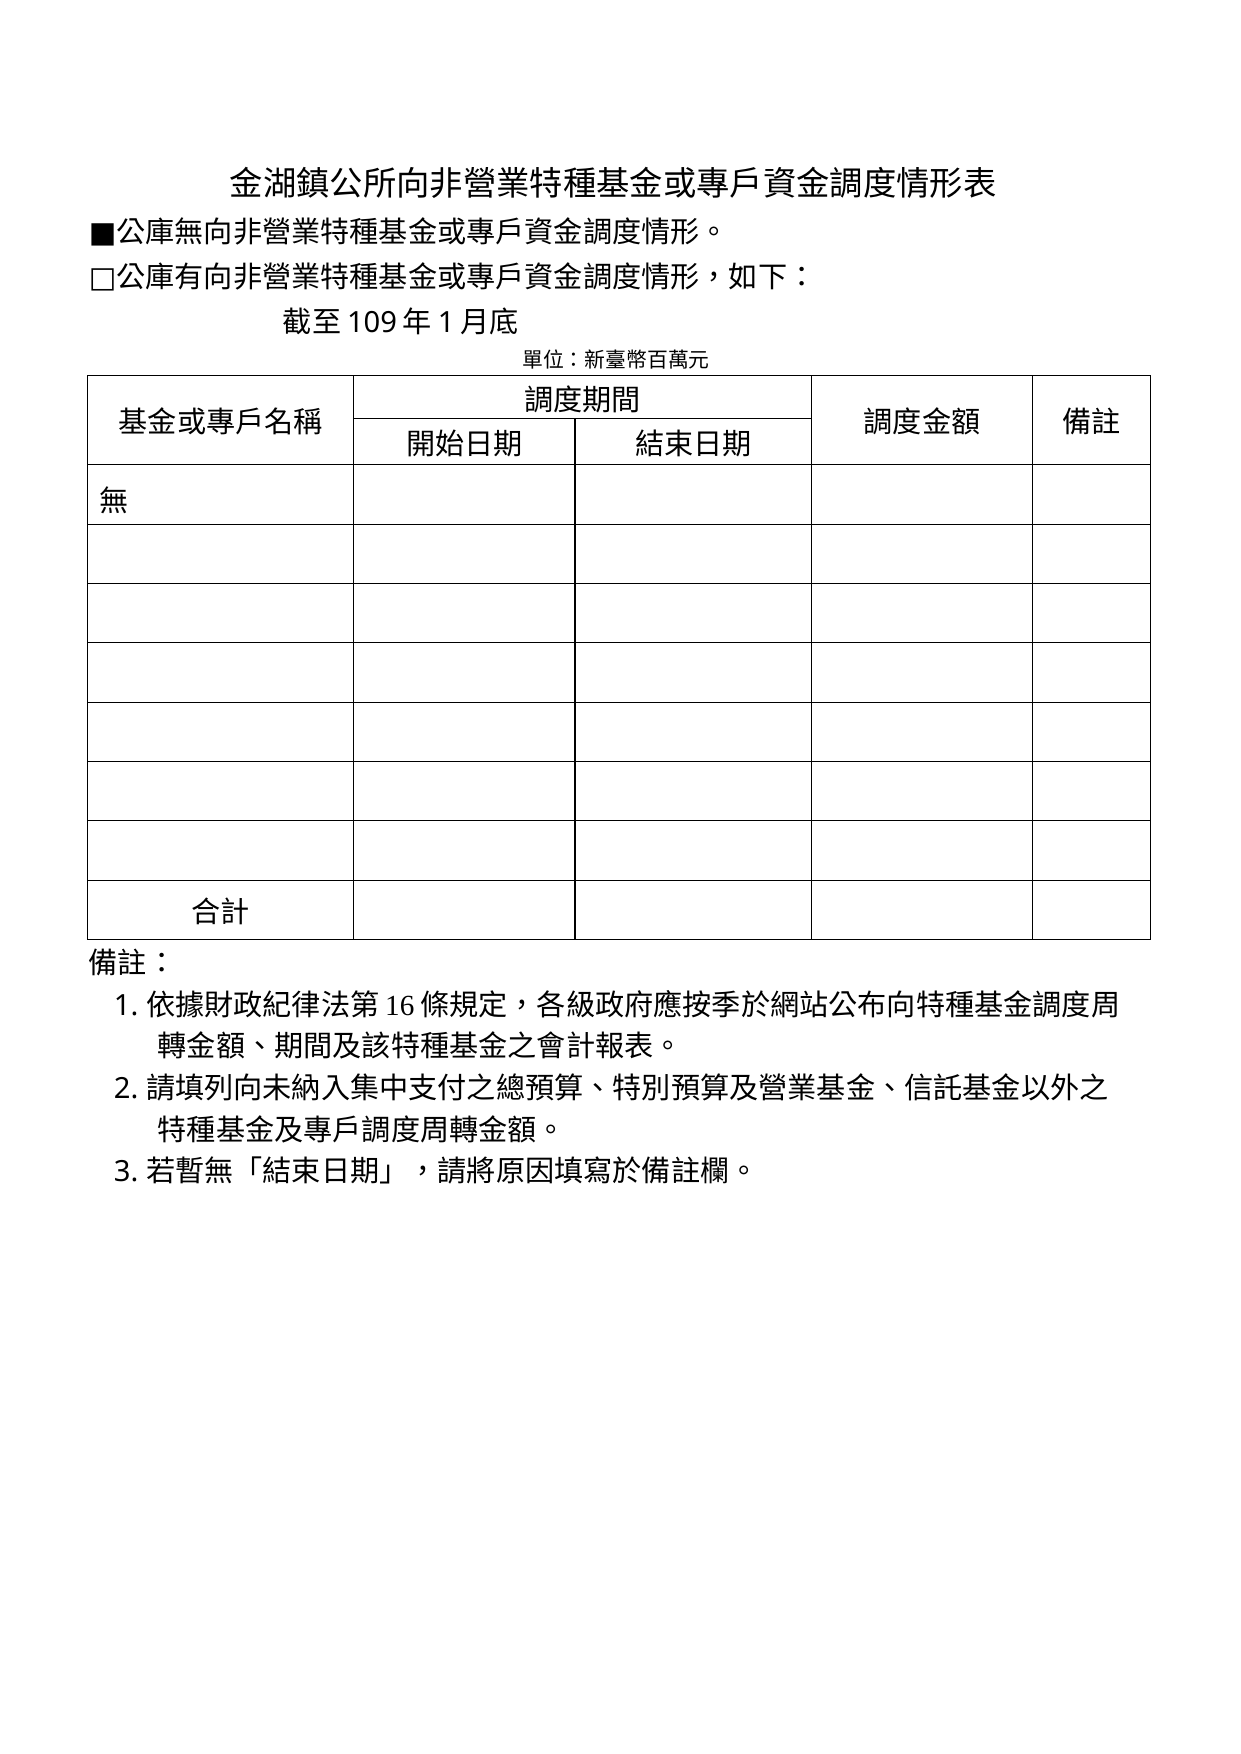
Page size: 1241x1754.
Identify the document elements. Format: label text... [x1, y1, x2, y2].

table_cell [1033, 821, 1150, 880]
table_cell [88, 703, 353, 761]
table_cell [354, 643, 574, 702]
table_cell [576, 762, 811, 820]
table_cell [812, 465, 1032, 523]
table_cell 結束日期 [576, 419, 811, 464]
table_cell [354, 762, 574, 820]
table_cell [88, 584, 353, 642]
table_cell [1033, 584, 1150, 642]
text 金湖鎮公所向非營業特種基金或專戶資金調度情形表 [89, 162, 1137, 204]
table_cell [576, 584, 811, 642]
table_cell [812, 584, 1032, 642]
table_cell [88, 525, 353, 583]
table_cell 無 [88, 465, 353, 523]
table_cell [354, 881, 574, 939]
table_cell [812, 821, 1032, 880]
text 單位：新臺幣百萬元 [89, 339, 1137, 375]
table_cell [812, 881, 1032, 939]
table_cell [88, 762, 353, 820]
table_cell [1033, 525, 1150, 583]
text 2. 請填列向未納入集中支付之總預算、特別預算及營業基金、信託基金以外之特種基金及專戶調度周轉金額。 [114, 1065, 1137, 1148]
table_cell [576, 525, 811, 583]
table_cell [812, 525, 1032, 583]
table_cell [576, 643, 811, 702]
text ■公庫無向非營業特種基金或專戶資金調度情形。 [89, 214, 1137, 250]
table_header 調度金額 [812, 376, 1032, 464]
text 1. 依據財政紀律法第16條規定，各級政府應按季於網站公布向特種基金調度周轉金額、期間及該特種基金之會計報表。 [114, 982, 1137, 1065]
table_cell 合計 [88, 881, 353, 939]
list 備註： [88, 940, 1137, 982]
text 3. 若暫無「結束日期」，請將原因填寫於備註欄。 [114, 1148, 1137, 1190]
table_cell [88, 821, 353, 880]
table_header 備註 [1033, 376, 1150, 464]
table_header 基金或專戶名稱 [88, 376, 353, 464]
table_cell [1033, 465, 1150, 523]
table_cell [354, 525, 574, 583]
table_cell [576, 821, 811, 880]
table_header 調度期間 [354, 376, 811, 418]
text □公庫有向非營業特種基金或專戶資金調度情形，如下： [89, 259, 1137, 295]
table_cell [354, 584, 574, 642]
table_cell [812, 762, 1032, 820]
table_cell [812, 703, 1032, 761]
table_cell [576, 881, 811, 939]
text 截至109年1月底 [89, 304, 1137, 339]
table_cell [354, 465, 574, 523]
table_cell [1033, 643, 1150, 702]
table_cell [88, 643, 353, 702]
table_cell [354, 821, 574, 880]
table_cell [354, 703, 574, 761]
table_cell 開始日期 [354, 419, 574, 464]
table_cell [1033, 703, 1150, 761]
table_cell [812, 643, 1032, 702]
table_cell [576, 465, 811, 523]
table_cell [1033, 881, 1150, 939]
table_cell [576, 703, 811, 761]
table_cell [1033, 762, 1150, 820]
